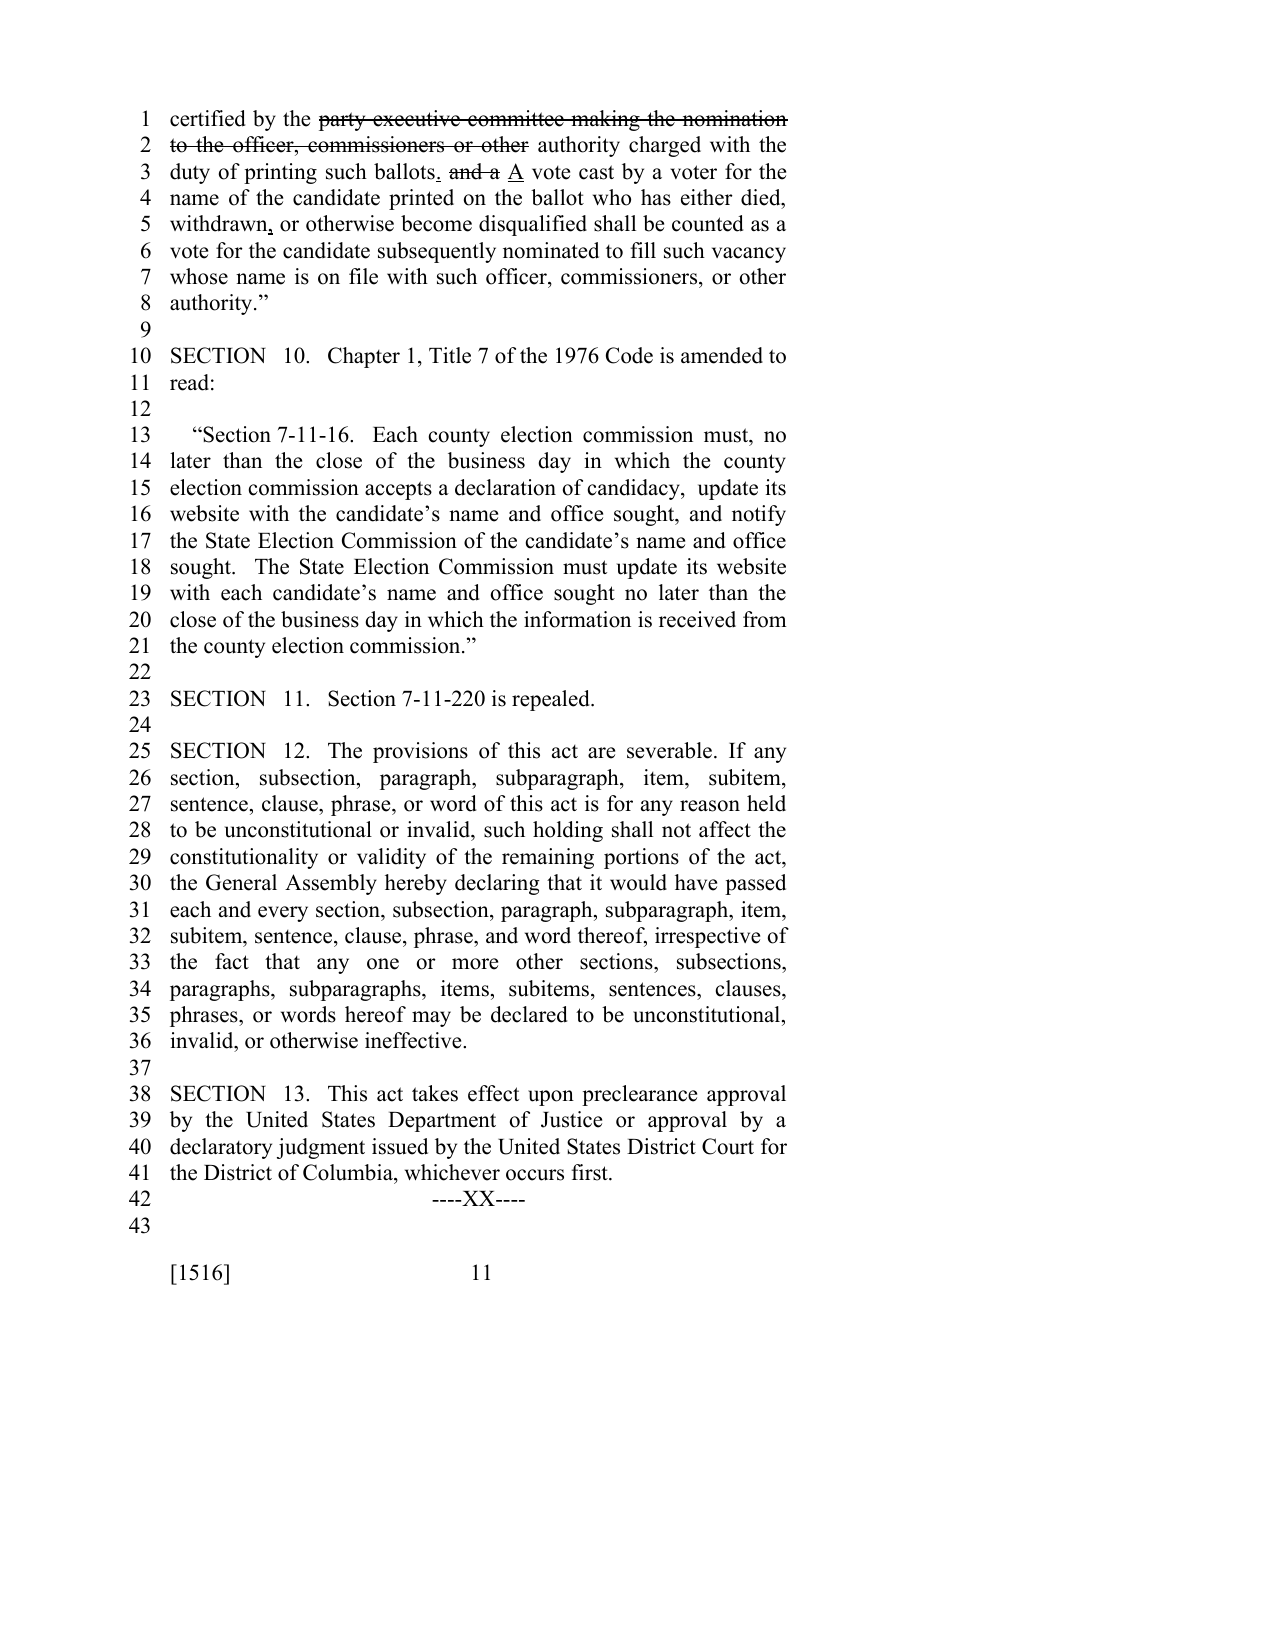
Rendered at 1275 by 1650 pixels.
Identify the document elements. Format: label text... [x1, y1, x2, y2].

text ----XX---- [169, 1186, 787, 1212]
text SECTION 12. The provisions of this act are severable. If any section, subsection, paragraph, subparagraph, item, subitem, sentence, clause, phrase, or word of this act is for any reason held to be unconstitutional or invalid, such holding shall not affect the constitutionality or validity of the remaining portions of the act, the General Assembly hereby declaring that it would have passed each and every section, subsection, paragraph, subparagraph, item, subitem, sentence, clause, phrase, and word thereof, irrespective of the fact that any one or more other sections, subsections, paragraphs, subparagraphs, items, subitems, sentences, clauses, phrases, or words hereof may be declared to be unconstitutional, invalid, or otherwise ineffective. [169, 737, 787, 1054]
text SECTION 11. Section 7-11-220 is repealed. [169, 685, 787, 711]
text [169, 105, 787, 316]
text SECTION 13. This act takes effect upon preclearance approval by the United States Department of Justice or approval by a declaratory judgment issued by the United States District Court for the District of Columbia, whichever occurs first. [169, 1080, 787, 1186]
text “Section 7-11-16. Each county election commission must, no later than the close of the business day in which the county election commission accepts a declaration of candidacy, update its website with the candidate’s name and office sought, and notify the State Election Commission of the candidate’s name and office sought. The State Election Commission must update its website with each candidate’s name and office sought no later than the close of the business day in which the information is received from the county election commission.” [169, 421, 787, 658]
text SECTION 10. Chapter 1, Title 7 of the 1976 Code is amended to read: [169, 342, 787, 395]
